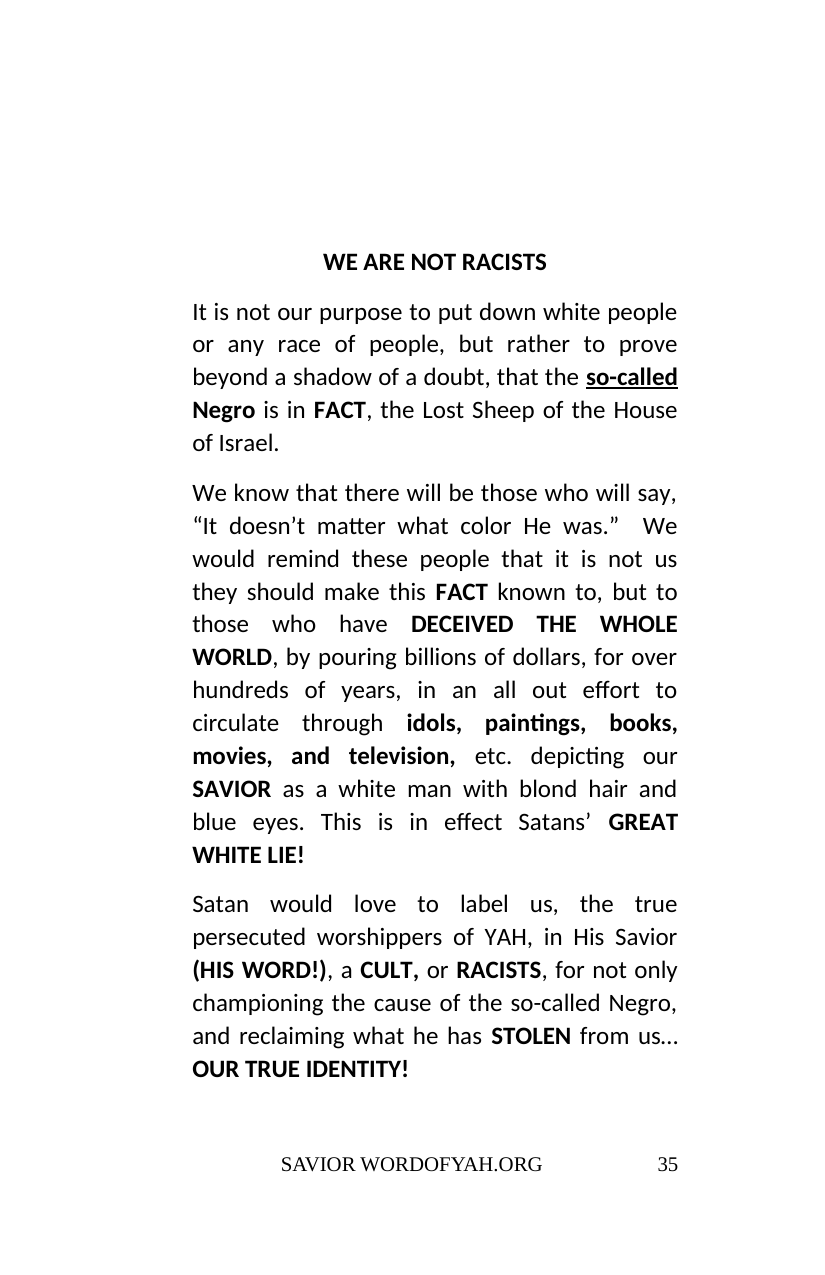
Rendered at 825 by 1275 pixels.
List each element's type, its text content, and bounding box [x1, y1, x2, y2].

text We know that there will be those who will say, “It doesn’t matter what color He was.” We would remind these people that it is not us they should make this FACT known to, but to those who have DECEIVED THE WHOLE WORLD, by pouring billions of dollars, for over hundreds of years, in an all out effort to circulate through idols, paintings, books, movies, and television, etc. depicting our SAVIOR as a white man with blond hair and blue eyes. This is in effect Satans’ GREAT WHITE LIE! [192, 477, 678, 869]
text WE ARE NOT RACISTS [192, 246, 678, 277]
text It is not our purpose to put down white people or any race of people, but rather to prove beyond a shadow of a doubt, that the so-called Negro is in FACT, the Lost Sheep of the House of Israel. [192, 296, 678, 458]
text Satan would love to label us, the true persecuted worshippers of YAH, in His Savior (HIS WORD!), a CULT, or RACISTS, for not only championing the cause of the so-called Negro, and reclaiming what he has STOLEN from us…OUR TRUE IDENTITY! [192, 889, 678, 1084]
